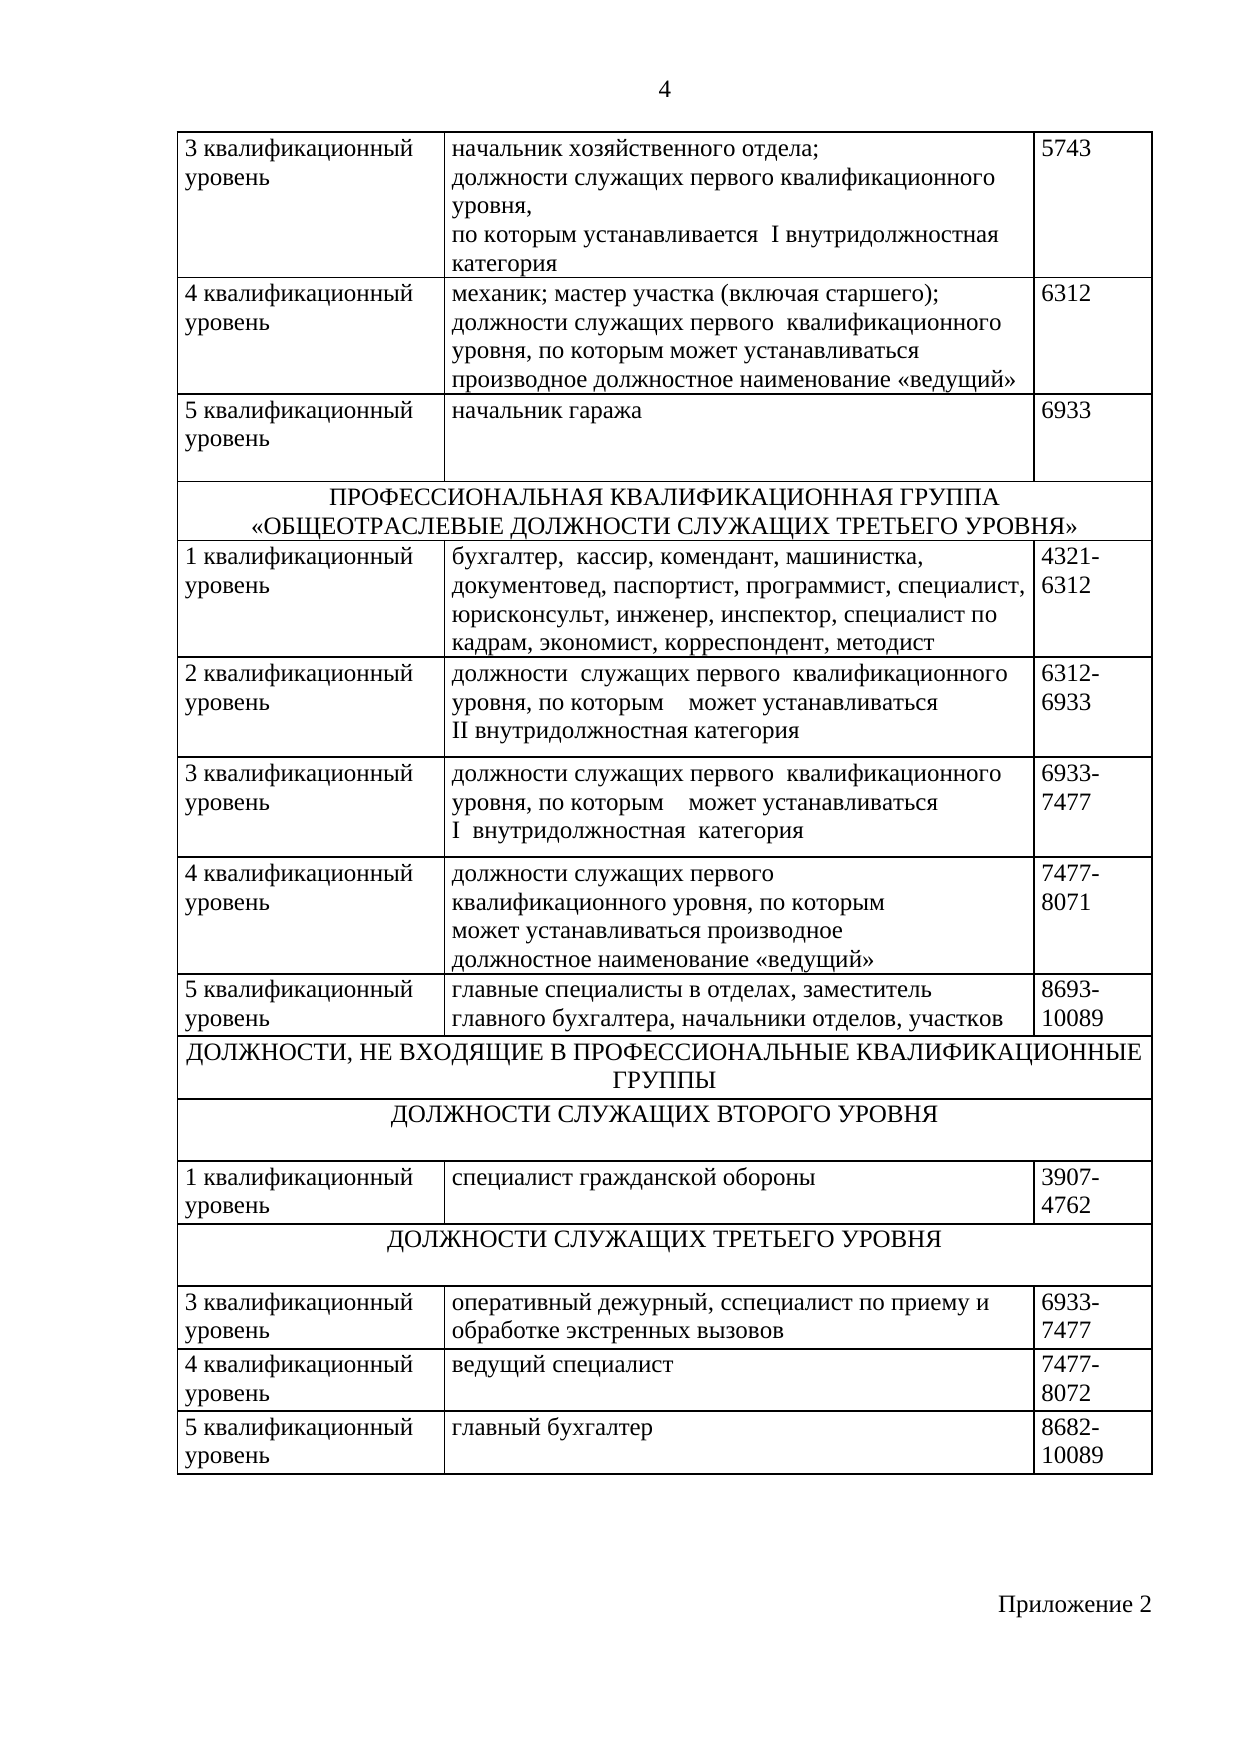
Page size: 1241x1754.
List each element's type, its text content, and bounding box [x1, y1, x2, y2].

table_cell должности служащих первого квалификационного уровня, по которым может устанавливаться II внутридолжностная категория [445, 658, 1033, 756]
table_cell ДОЛЖНОСТИ СЛУЖАЩИХ ВТОРОГО УРОВНЯ [178, 1100, 1151, 1160]
table_cell 7477-8071 [1035, 858, 1151, 973]
table_cell должности служащих первого квалификационного уровня, по которым может устанавливаться I внутридолжностная категория [445, 758, 1033, 856]
table_cell 8682-10089 [1035, 1412, 1151, 1473]
text Приложение 2 [177, 1589, 1152, 1618]
table_cell 3907-4762 [1035, 1162, 1151, 1223]
table_cell оперативный дежурный, cспециалист по приему и обработке экстренных вызовов [445, 1287, 1033, 1348]
table_cell 1 квалификационный уровень [178, 1162, 444, 1223]
table_cell главный бухгалтер [445, 1412, 1033, 1473]
table_cell ДОЛЖНОСТИ СЛУЖАЩИХ ТРЕТЬЕГО УРОВНЯ [178, 1225, 1151, 1285]
table_cell 4 квалификационный уровень [178, 1350, 444, 1410]
table_cell 5 квалификационный уровень [178, 975, 444, 1035]
table_cell начальник гаража [445, 395, 1033, 481]
table_cell 6933-7477 [1035, 758, 1151, 856]
table_cell 3 квалификационный уровень [178, 133, 444, 277]
table_cell 5 квалификационный уровень [178, 395, 444, 481]
table_cell 3 квалификационный уровень [178, 758, 444, 856]
table_cell 6933 [1035, 395, 1151, 481]
table_cell должности служащих первого квалификационного уровня, по которым может устанавливаться производное должностное наименование «ведущий» [445, 858, 1033, 973]
table_cell начальник хозяйственного отдела; должности служащих первого квалификационного уровня, по которым устанавливается I внутридолжностная категория [445, 133, 1033, 277]
table_cell ПРОФЕССИОНАЛЬНАЯ КВАЛИФИКАЦИОННАЯ ГРУППА «ОБЩЕОТРАСЛЕВЫЕ ДОЛЖНОСТИ СЛУЖАЩИХ ТРЕТЬЕГО УРОВНЯ» [178, 482, 1151, 540]
table_cell 3 квалификационный уровень [178, 1287, 444, 1348]
table_cell 5743 [1035, 133, 1151, 277]
table_cell 1 квалификационный уровень [178, 541, 444, 656]
table_cell 6312 [1035, 278, 1151, 393]
table_cell 5 квалификационный уровень [178, 1412, 444, 1473]
table_cell 4321-6312 [1035, 541, 1151, 656]
table_cell 4 квалификационный уровень [178, 278, 444, 393]
table_cell 6312-6933 [1035, 658, 1151, 756]
table_cell ведущий специалист [445, 1350, 1033, 1410]
table_cell ДОЛЖНОСТИ, НЕ ВХОДЯЩИЕ В ПРОФЕССИОНАЛЬНЫЕ КВАЛИФИКАЦИОННЫЕ ГРУППЫ [178, 1037, 1151, 1098]
table_cell 7477-8072 [1035, 1350, 1151, 1410]
table_cell 4 квалификационный уровень [178, 858, 444, 973]
table_cell бухгалтер, кассир, комендант, машинистка, документовед, паспортист, программист, специалист, юрисконсульт, инженер, инспектор, специалист по кадрам, экономист, корреспондент, методист [445, 541, 1033, 656]
table_cell 6933-7477 [1035, 1287, 1151, 1348]
table_cell главные специалисты в отделах, заместитель главного бухгалтера, начальники отделов, участков [445, 975, 1033, 1035]
table_cell 2 квалификационный уровень [178, 658, 444, 756]
table_cell механик; мастер участка (включая старшего); должности служащих первого квалификационного уровня, по которым может устанавливаться производное должностное наименование «ведущий» [445, 278, 1033, 393]
table_cell 8693-10089 [1035, 975, 1151, 1035]
table_cell специалист гражданской обороны [445, 1162, 1033, 1223]
